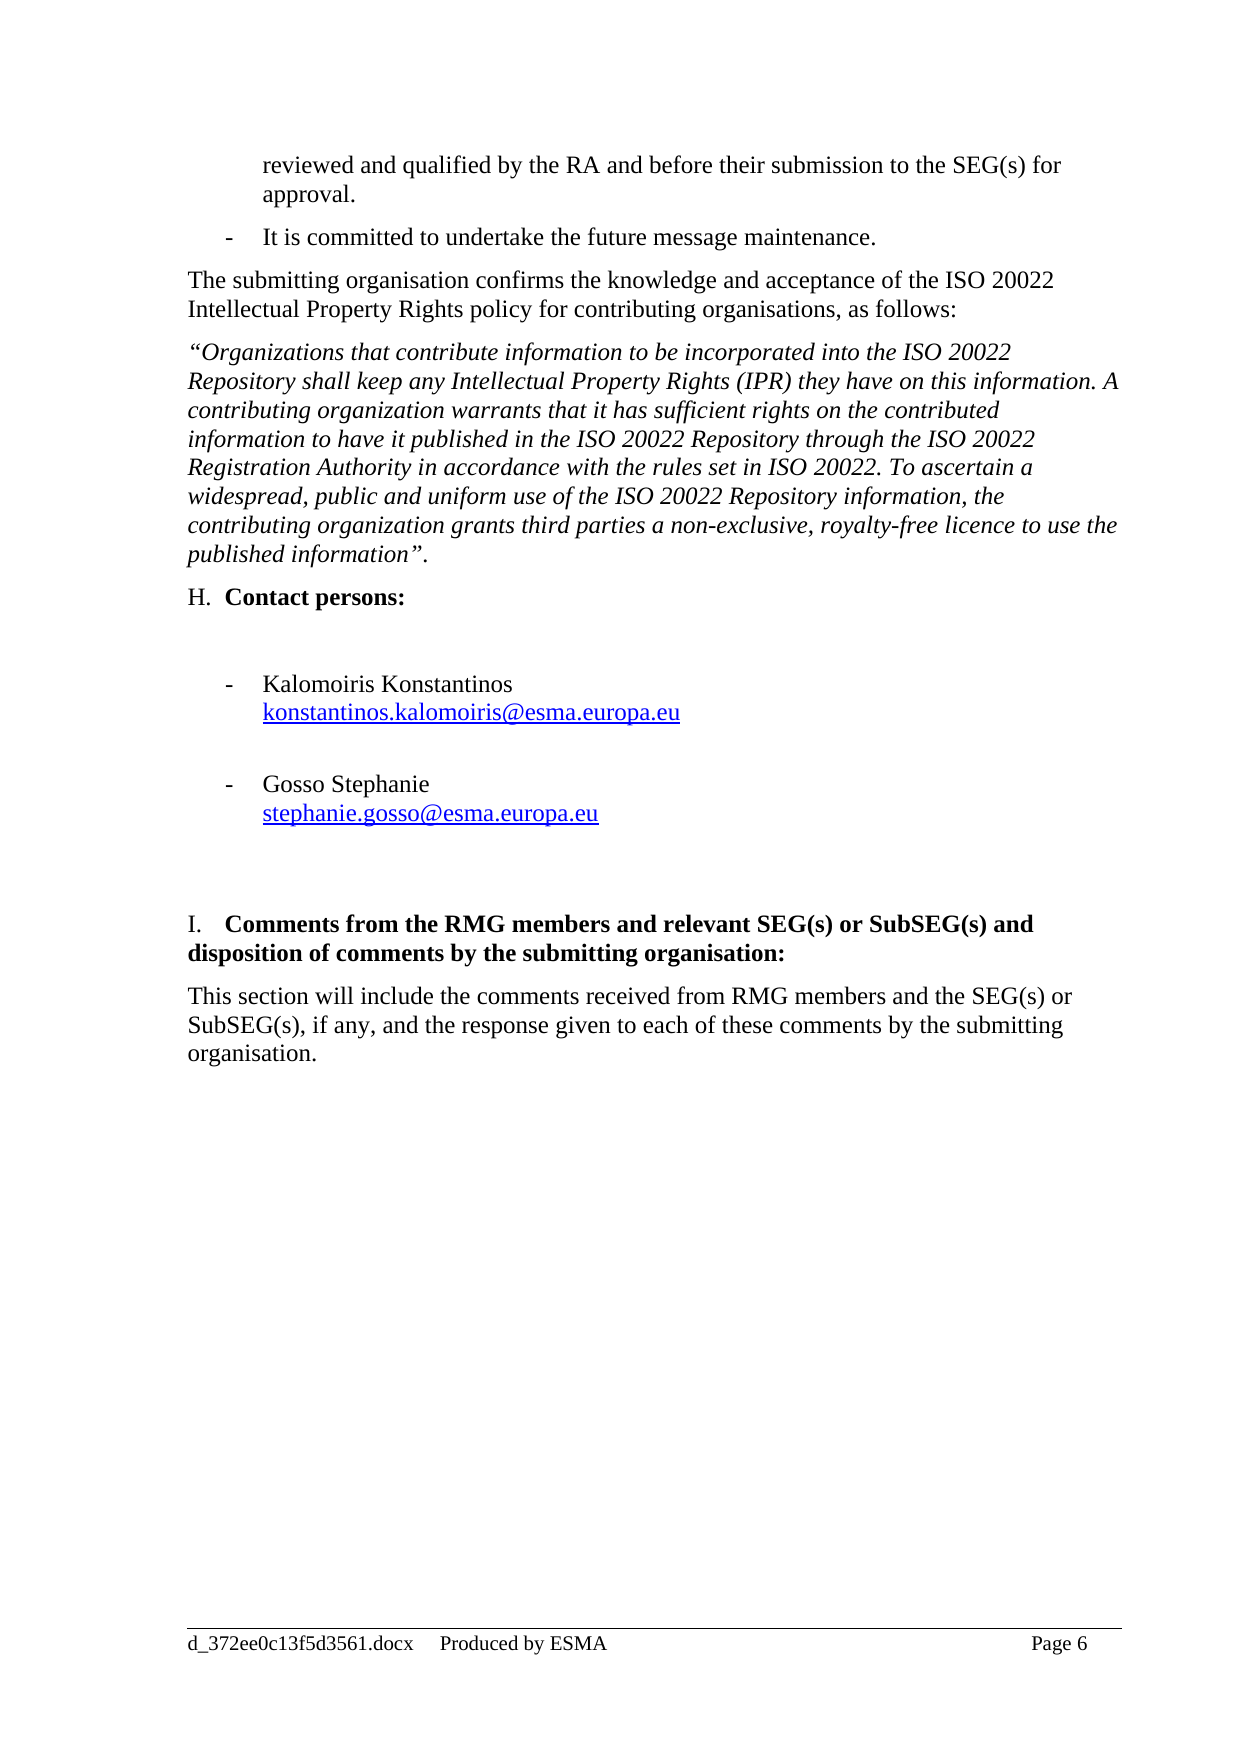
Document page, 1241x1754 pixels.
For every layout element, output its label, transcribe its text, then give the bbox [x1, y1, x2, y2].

list Kalomoiris Konstantinos [225, 669, 1122, 697]
list It is committed to undertake the future message maintenance. [225, 222, 1122, 251]
text konstantinos.kalomoiris@esma.europa.eu [262, 697, 1122, 726]
list Contact persons: [187, 582, 1122, 611]
text stephanie.gosso@esma.europa.eu [187, 798, 1122, 827]
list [225, 150, 1122, 207]
text “Organizations that contribute information to be incorporated into the ISO 20022 Repository shall keep any Intellectual Property Rights (IPR) they have on this information. A contributing organization warrants that it has sufficient rights on the contributed information to have it published in the ISO 20022 Repository through the ISO 20022 Registration Authority in accordance with the rules set in ISO 20022. To ascertain a widespread, public and uniform use of the ISO 20022 Repository information, the contributing organization grants third parties a non-exclusive, royalty-free licence to use the published information”. [187, 337, 1122, 567]
list Gosso Stephanie [225, 769, 1122, 798]
text The submitting organisation confirms the knowledge and acceptance of the ISO 20022 Intellectual Property Rights policy for contributing organisations, as follows: [187, 265, 1122, 323]
list Comments from the RMG members and relevant SEG(s) or SubSEG(s) and disposition of comments by the submitting organisation: [187, 909, 1122, 966]
text This section will include the comments received from RMG members and the SEG(s) or SubSEG(s), if any, and the response given to each of these comments by the submitting organisation. [187, 981, 1122, 1067]
